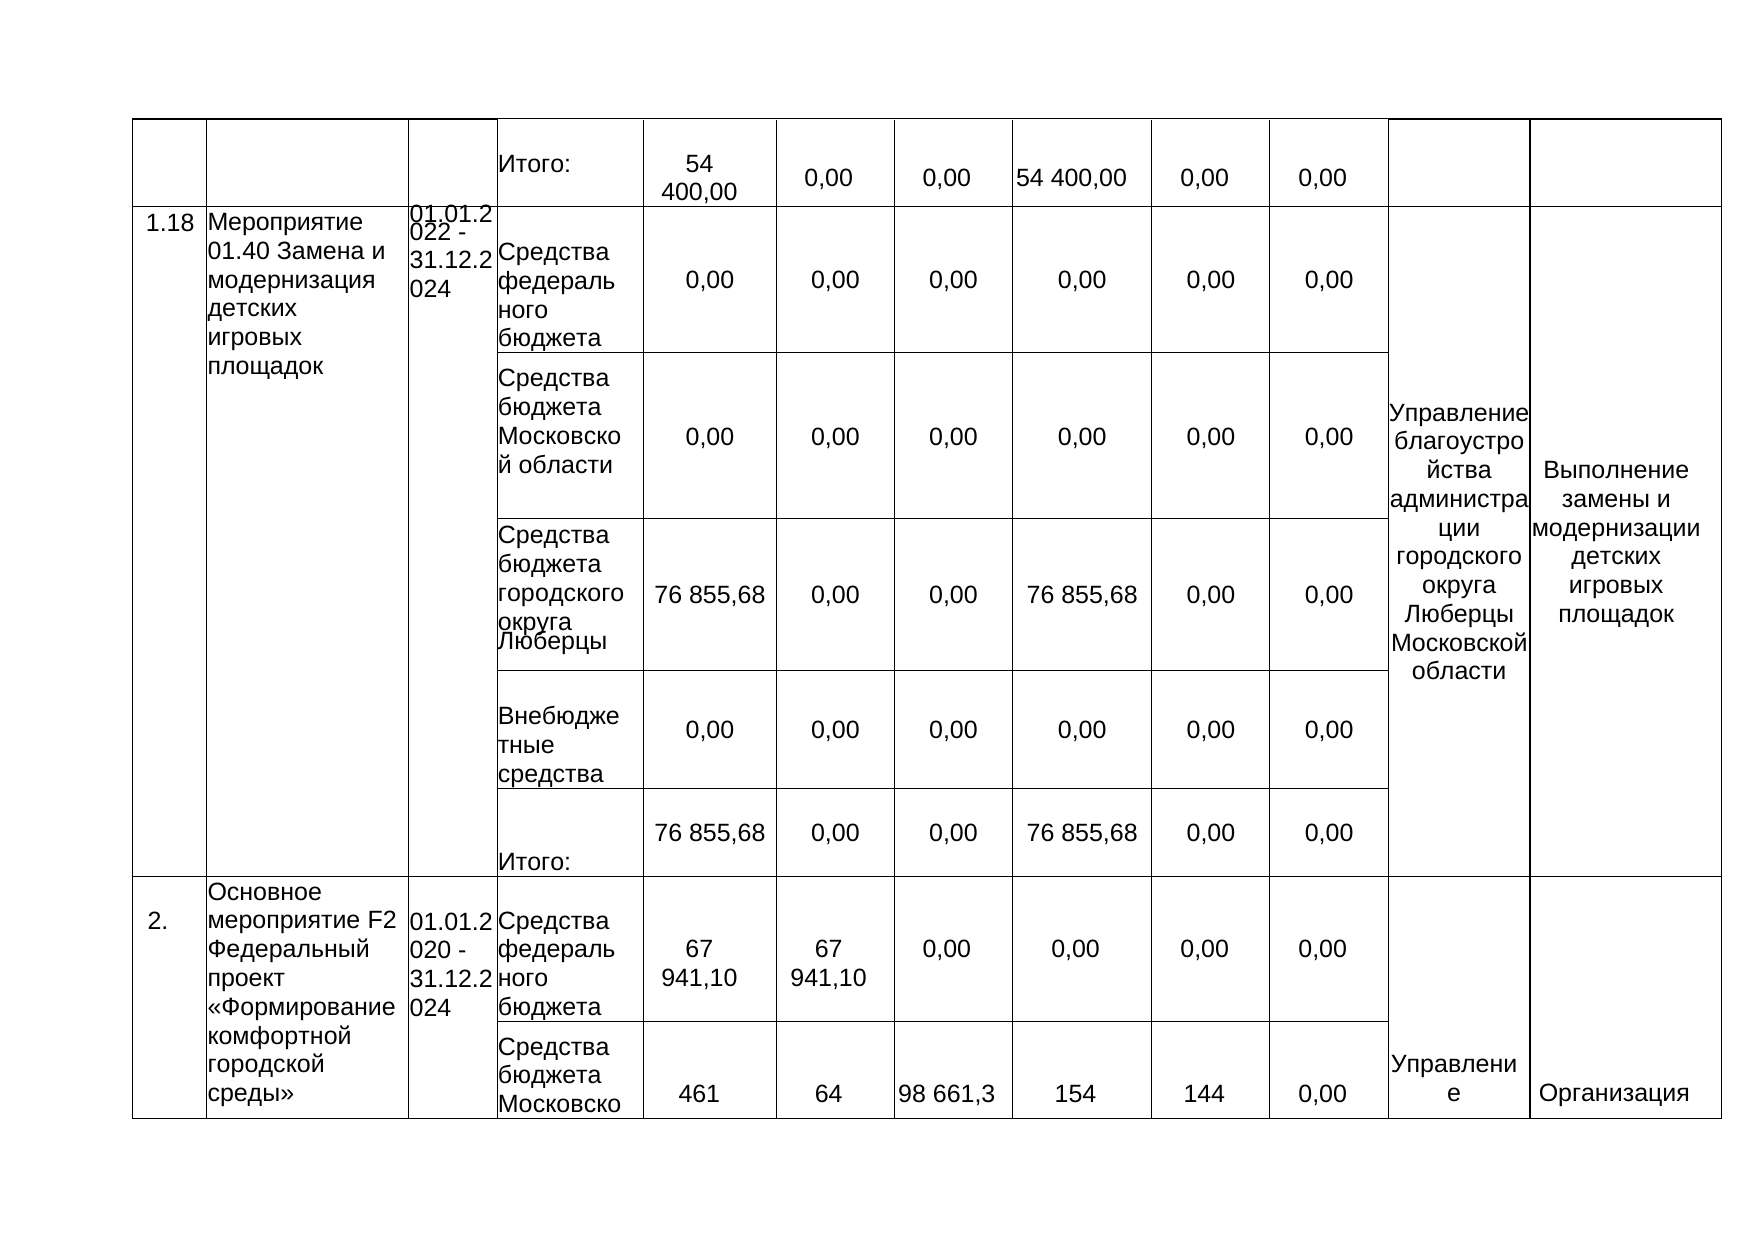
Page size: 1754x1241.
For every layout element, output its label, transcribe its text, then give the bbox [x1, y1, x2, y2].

table_cell 0,00 [1013, 671, 1151, 788]
table_cell 1.18 [133, 207, 206, 876]
table_cell 0,00 [644, 671, 776, 788]
table_cell 0,00 [895, 671, 1012, 788]
table_cell Выполнение замены и модернизации детских игровых площадок [1531, 207, 1721, 876]
table_cell 0,00 [895, 353, 1012, 518]
table_cell 0,00 [777, 353, 894, 518]
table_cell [1389, 207, 1529, 876]
table_cell Средства федерального бюджета [498, 207, 643, 352]
table_cell 67 941,10 [777, 877, 894, 1021]
table_cell 0,00 [777, 119, 894, 206]
table_cell 0,00 [777, 207, 894, 352]
table_cell 0,00 [1013, 207, 1151, 352]
table_cell 76 855,68 [1013, 519, 1151, 670]
table_cell 98 661,34 [895, 1022, 1012, 1118]
table_cell Управление благоустройства администрации городского округа Люберцы Московской области [1389, 877, 1529, 1118]
table_cell 144 699,35 [1152, 1022, 1269, 1118]
table_cell 76 855,68 [1013, 789, 1151, 876]
table_cell 0,00 [1013, 877, 1151, 1021]
table_cell 54 400,00 [644, 119, 776, 206]
table_cell 0,00 [1152, 207, 1269, 352]
table_cell 0,00 [895, 877, 1012, 1021]
table_cell 0,00 [895, 789, 1012, 876]
table_cell 0,00 [644, 207, 776, 352]
table_cell 0,00 [1152, 789, 1269, 876]
table_cell 0,00 [895, 119, 1012, 206]
table_cell 76 855,68 [644, 789, 776, 876]
table_cell 67 941,10 [644, 877, 776, 1021]
table_cell Итого: [498, 789, 643, 876]
table_cell Средства федерального бюджета [498, 877, 643, 1021]
table_cell 0,00 [1270, 207, 1388, 352]
table_cell 64 106,14 [777, 1022, 894, 1118]
table_cell 0,00 [895, 519, 1012, 670]
table_cell 0,00 [1013, 353, 1151, 518]
table_cell 154 530,27 [1013, 1022, 1151, 1118]
table_cell Организация благоустройства территорий городского округа Люберцы [1531, 877, 1721, 1118]
table_cell 01.01.2020 - 31.12.2024 [409, 877, 497, 1118]
table_cell 01.01.2022 - 31.12.2024 [409, 207, 497, 876]
table_cell 0,00 [1270, 671, 1388, 788]
table_cell 0,00 [1270, 519, 1388, 670]
table_cell 0,00 [1152, 877, 1269, 1021]
table_cell 0,00 [1270, 1022, 1388, 1118]
table_cell Внебюджетные средства [498, 671, 643, 788]
table_cell 2. [133, 877, 206, 1118]
table_cell 0,00 [1152, 353, 1269, 518]
table_cell Мероприятие 01.40 Замена и модернизация детских игровых площадок [207, 207, 408, 876]
table_cell 0,00 [1152, 119, 1269, 206]
table_cell 0,00 [895, 207, 1012, 352]
table_cell 461 997,10 [644, 1022, 776, 1118]
table_cell Средства бюджета городского округа Люберцы [498, 519, 643, 670]
table_cell 0,00 [1270, 877, 1388, 1021]
table_cell 0,00 [777, 519, 894, 670]
table_cell 0,00 [1152, 519, 1269, 670]
table_cell Основное мероприятие F2 Федеральный проект «Формирование комфортной городской среды» [207, 877, 408, 1118]
table_cell 0,00 [644, 353, 776, 518]
table_cell 76 855,68 [644, 519, 776, 670]
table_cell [498, 1022, 643, 1118]
table_cell 0,00 [777, 671, 894, 788]
table_cell 0,00 [1270, 789, 1388, 876]
table_cell Средства бюджета Московской области [498, 353, 643, 518]
table_cell Итого: [498, 119, 643, 206]
table_cell 0,00 [777, 789, 894, 876]
table_cell 0,00 [1270, 353, 1388, 518]
table_cell 0,00 [1152, 671, 1269, 788]
table_cell 54 400,00 [1013, 119, 1151, 206]
table_cell 0,00 [1270, 119, 1388, 206]
